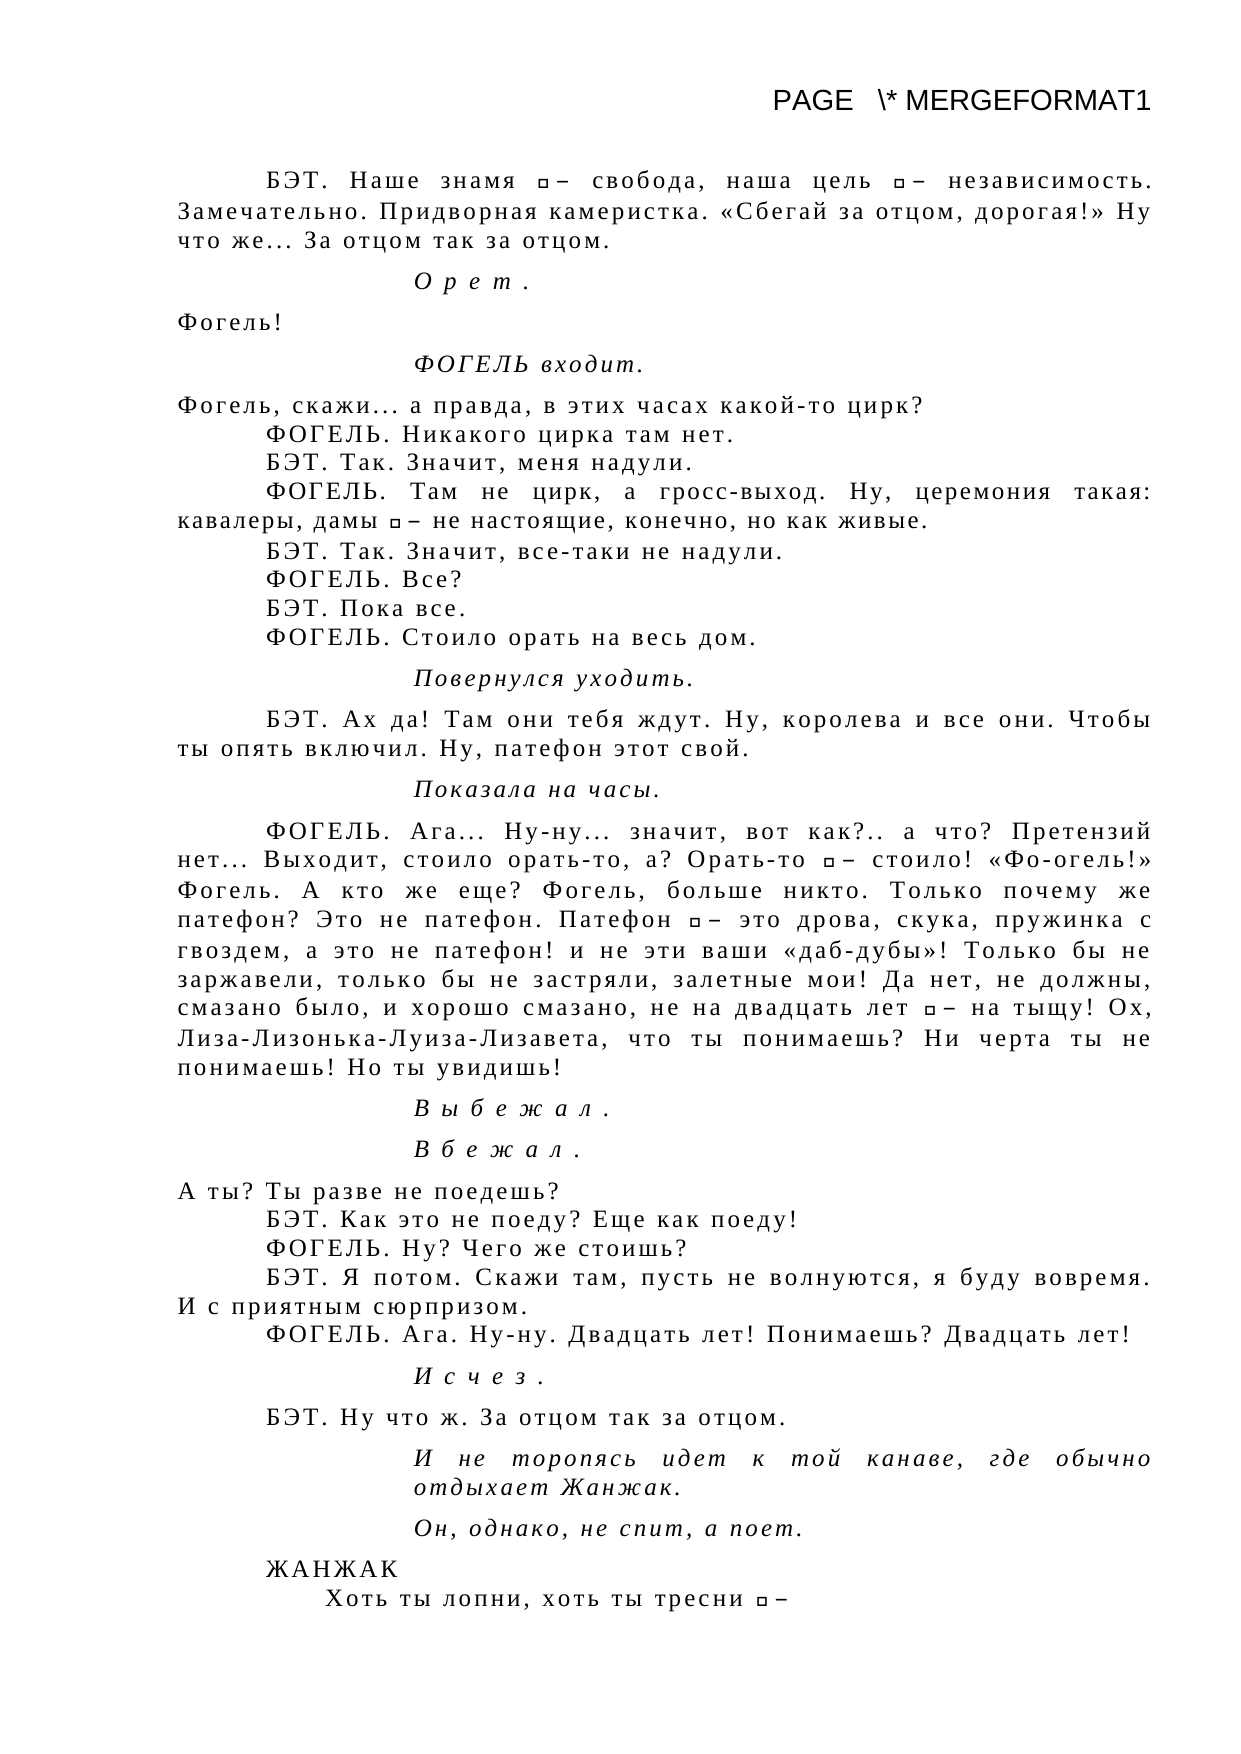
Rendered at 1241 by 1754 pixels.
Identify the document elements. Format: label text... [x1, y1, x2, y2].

text ФОГЕЛЬ. Стоило орать на весь дом. [177, 622, 1152, 651]
text БЭТ. Ну что ж. За отцом так за отцом. [177, 1402, 1152, 1431]
text БЭТ. Пока все. [177, 593, 1152, 622]
text ФОГЕЛЬ. Никакого цирка там нет. [177, 419, 1152, 447]
text Фогель, скажи... а правда, в этих часах какой-то цирк? [177, 390, 1152, 419]
text ФОГЕЛЬ. Ага... Ну-ну... значит, вот как?.. а что? Претензий нет... Выходит, стоило орать-то, а? Орать-то – стоило! «Фо-огель!» Фогель. А кто же еще? Фогель, больше никто. Только почему же патефон? Это не патефон. Патефон – это дрова, скука, пружинка с гвоздем, а это не патефон! и не эти ваши «даб-дубы»! Только бы не заржавели, только бы не застряли, залетные мои! Да нет, не должны, смазано было, и хорошо смазано, не на двадцать лет – на тыщу! Ох, Лиза-Лизонька-Луиза-Лизавета, что ты понимаешь? Ни черта ты не понимаешь! Но ты увидишь! [177, 816, 1152, 1081]
text ФОГЕЛЬ. Там не цирк, а гросс-выход. Ну, церемония такая: кавалеры, дамы – не настоящие, конечно, но как живые. [177, 476, 1152, 536]
text Повернулся уходить. [413, 663, 1152, 692]
text ФОГЕЛЬ. Все? [177, 564, 1152, 593]
text И не торопясь идет к той канаве, где обычно отдыхает Жанжак. [413, 1443, 1152, 1501]
text ФОГЕЛЬ входит. [413, 349, 1152, 377]
text БЭТ. Ах да! Там они тебя ждут. Ну, королева и все они. Чтобы ты опять включил. Ну, патефон этот свой. [177, 704, 1152, 762]
text БЭТ. Я потом. Скажи там, пусть не волнуются, я буду вовремя. И с приятным сюрпризом. [177, 1262, 1152, 1319]
text ФОГЕЛЬ. Ага. Ну-ну. Двадцать лет! Понимаешь? Двадцать лет! [177, 1319, 1152, 1348]
text БЭТ. Наше знамя – свобода, наша цель – независимость. Замечательно. Придворная камеристка. «Сбегай за отцом, дорогая!» Ну что же... За отцом так за отцом. [177, 165, 1152, 254]
text В б е ж а л . [413, 1134, 1152, 1163]
text О р е т . [413, 266, 1152, 295]
text БЭТ. Так. Значит, меня надули. [177, 447, 1152, 476]
text Показала на часы. [413, 774, 1152, 803]
text Хоть ты лопни, хоть ты тресни – [325, 1583, 1152, 1614]
text ЖАНЖАК [177, 1554, 1152, 1583]
text Он, однако, не спит, а поет. [413, 1513, 1152, 1542]
text ФОГЕЛЬ. Ну? Чего же стоишь? [177, 1233, 1152, 1262]
text В ы б е ж а л . [413, 1093, 1152, 1122]
text И с ч е з . [413, 1361, 1152, 1389]
text Фогель! [177, 307, 1152, 336]
text БЭТ. Как это не поеду? Еще как поеду! [177, 1204, 1152, 1233]
text А ты? Ты разве не поедешь? [177, 1176, 1152, 1204]
text БЭТ. Так. Значит, все-таки не надули. [177, 536, 1152, 564]
